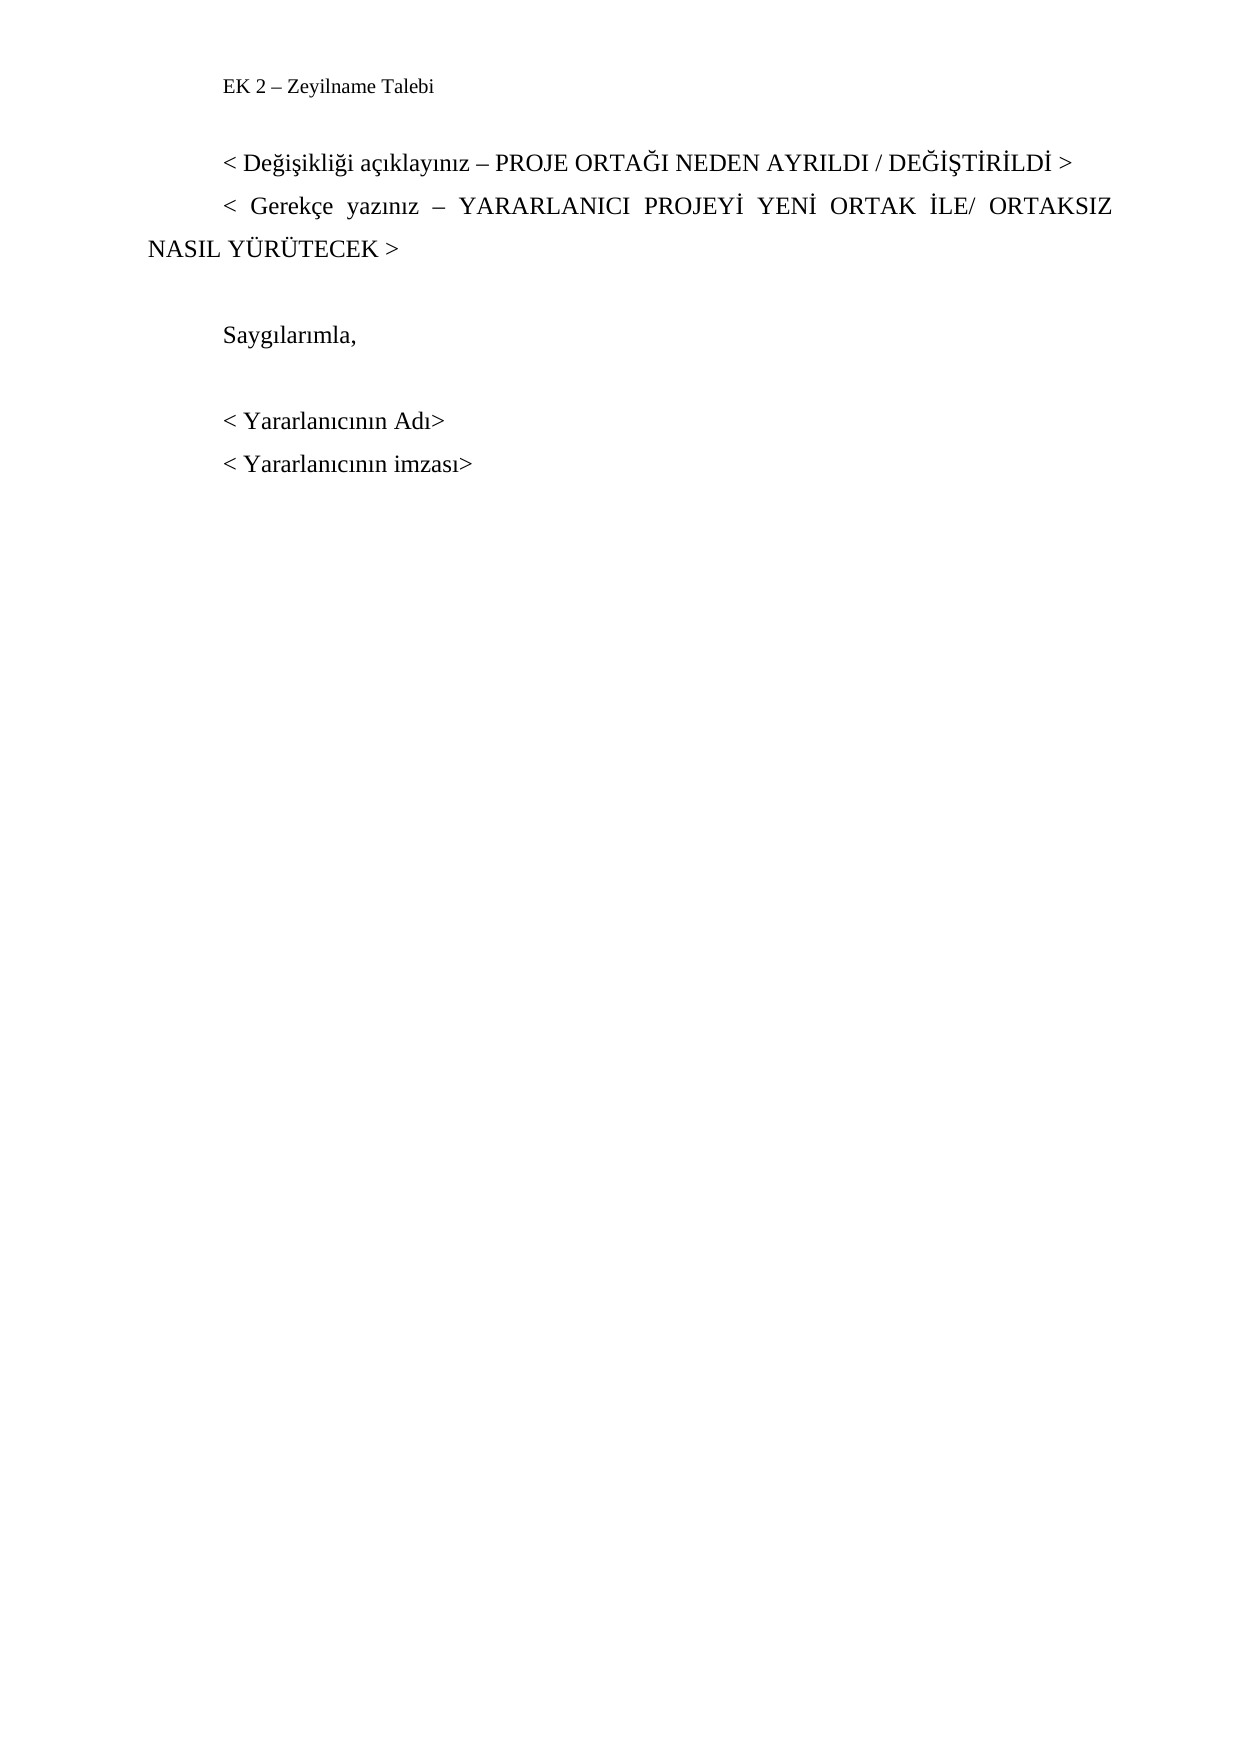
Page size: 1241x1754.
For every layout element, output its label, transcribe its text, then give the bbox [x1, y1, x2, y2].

text Saygılarımla, [148, 320, 1093, 349]
text < Değişikliği açıklayınız – PROJE ORTAĞI NEDEN AYRILDI / DEĞİŞTİRİLDİ > [148, 148, 1113, 176]
text < Gerekçe yazınız – YARARLANICI PROJEYİ YENİ ORTAK İLE/ ORTAKSIZ NASIL YÜRÜTECEK > [148, 191, 1113, 263]
text < Yararlanıcının Adı> [148, 406, 1093, 435]
text < Yararlanıcının imzası> [148, 449, 1093, 478]
